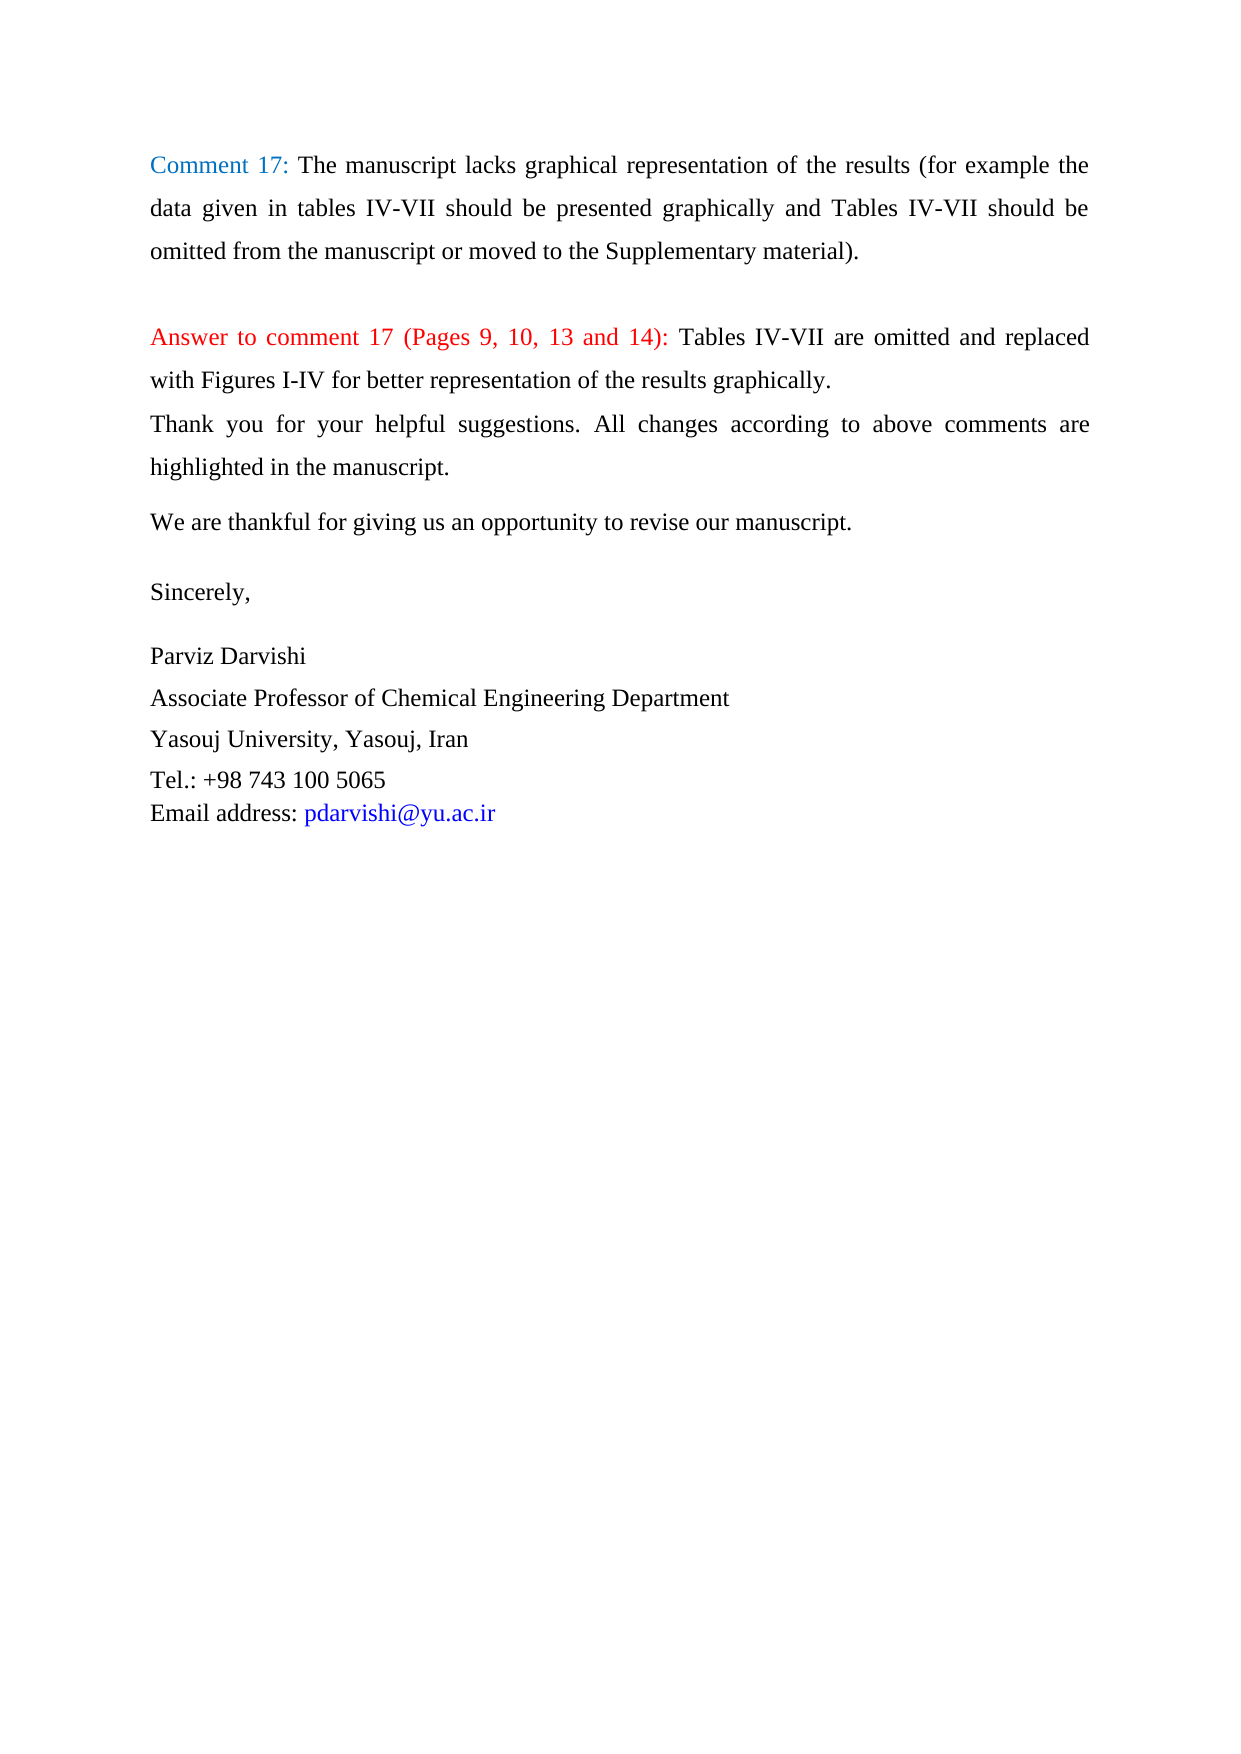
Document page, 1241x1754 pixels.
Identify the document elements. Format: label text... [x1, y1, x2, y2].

text Yasouj University, Yasouj, Iran [150, 724, 1090, 753]
text Associate Professor of Chemical Engineering Department [150, 683, 1090, 711]
text Comment 17: The manuscript lacks graphical representation of the results (for example the data given in tables IV-VII should be presented graphically and Tables IV-VII should be omitted from the manuscript or moved to the Supplementary material). [150, 150, 1090, 265]
text Sincerely, [150, 577, 1090, 606]
text Parviz Darvishi [150, 641, 1090, 670]
text Tel.: +98 743 100 5065 [150, 765, 1090, 794]
list We are thankful for giving us an opportunity to revise our manuscript. [150, 507, 1090, 536]
text Thank you for your helpful suggestions. All changes according to above comments are highlighted in the manuscript. [150, 409, 1090, 481]
text Answer to comment 17 (Pages 9, 10, 13 and 14): Tables IV-VII are omitted and replaced with Figures I-IV for better representation of the results graphically. [150, 322, 1090, 394]
text Email address: pdarvishi@yu.ac.ir [150, 798, 1090, 827]
